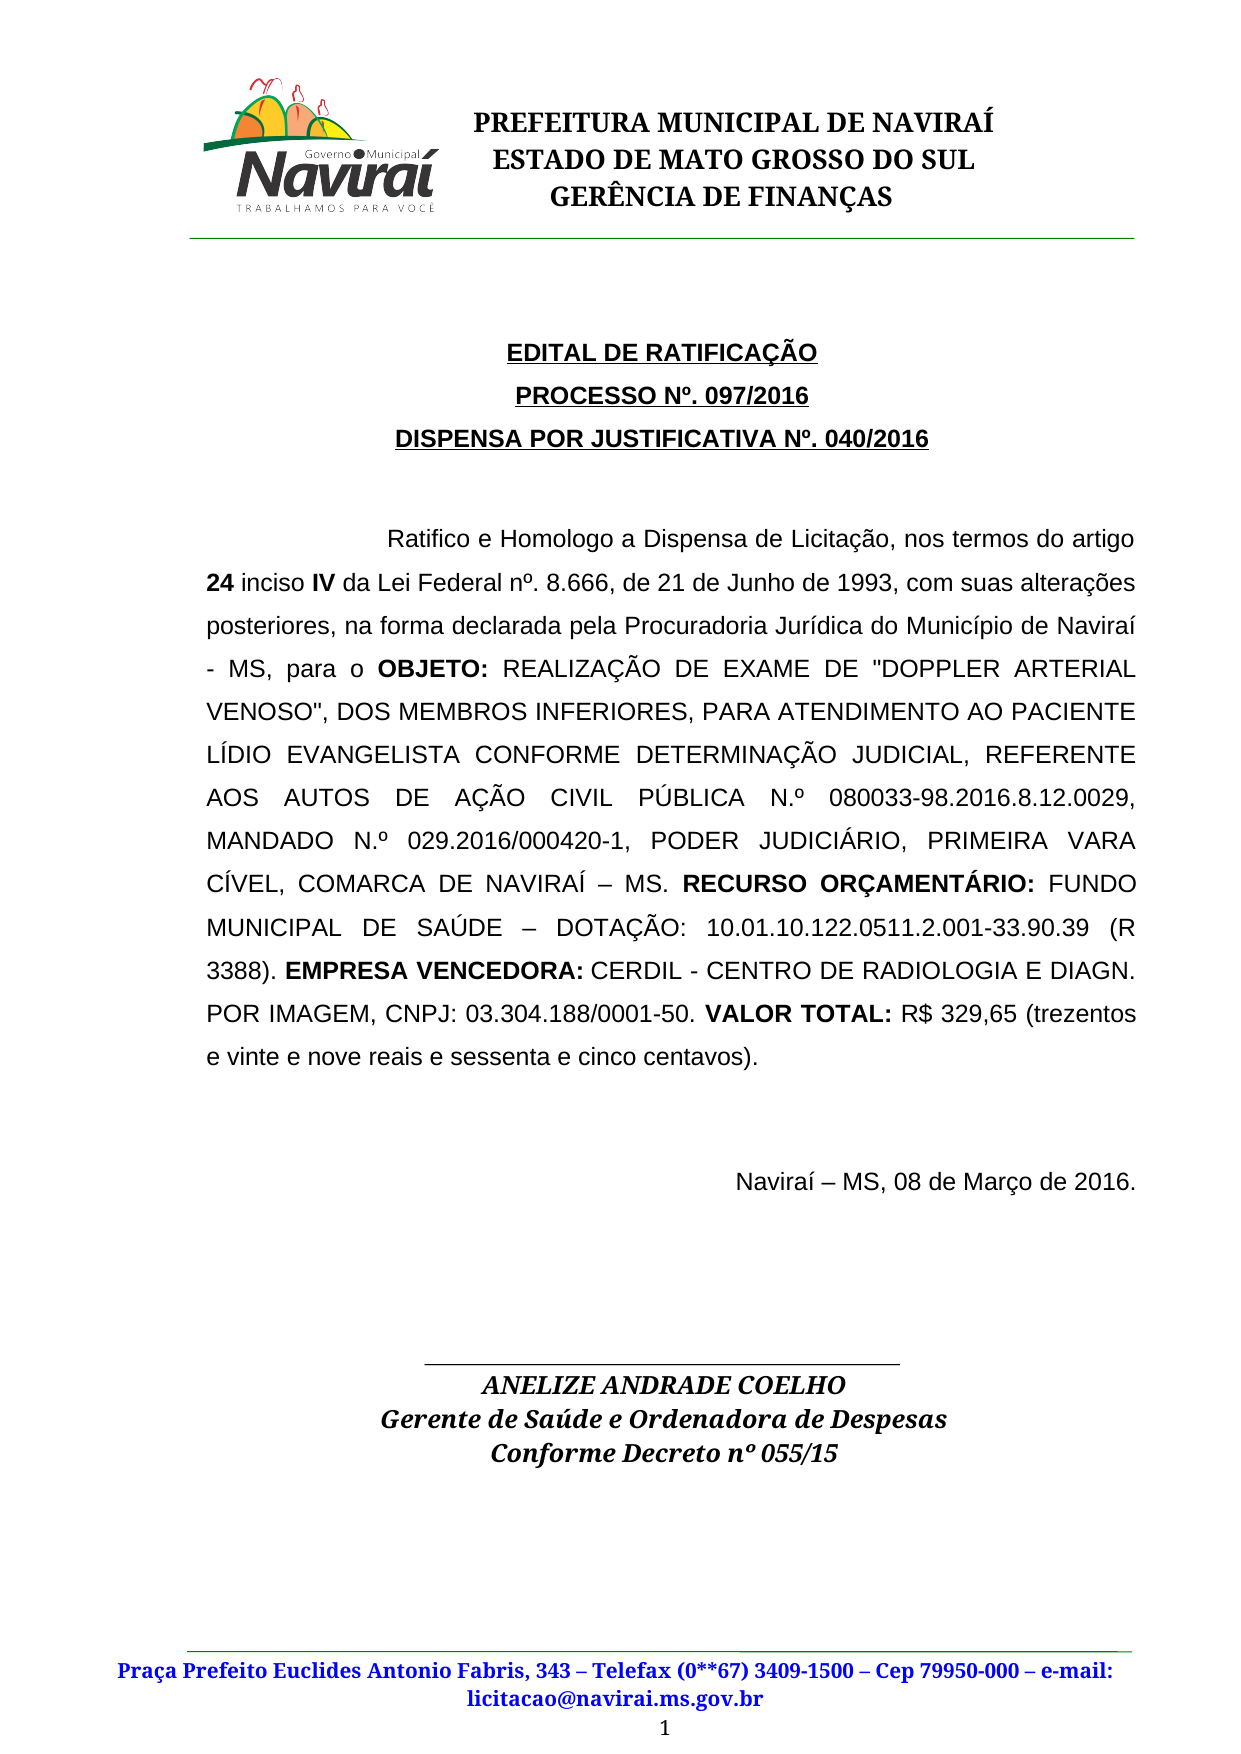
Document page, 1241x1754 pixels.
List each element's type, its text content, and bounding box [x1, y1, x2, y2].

text ______________________________________ [187, 1339, 1137, 1368]
text DISPENSA POR JUSTIFICATIVA Nº. 040/2016 [187, 424, 1137, 452]
picture [203, 78, 439, 212]
text Conforme Decreto nº 055/15 [187, 1436, 1140, 1470]
text Ratifico e Homologo a Dispensa de Licitação, nos termos do artigo 24 inciso IV da Lei Federal nº. 8.666, de 21 de Junho de 1993, com suas alterações posteriores, na forma declarada pela Procuradoria Jurídica do Município de Naviraí - MS, para o OBJETO: REALIZAÇÃO DE EXAME DE "DOPPLER ARTERIAL VENOSO", DOS MEMBROS INFERIORES, PARA ATENDIMENTO AO PACIENTE LÍDIO EVANGELISTA CONFORME DETERMINAÇÃO JUDICIAL, REFERENTE AOS AUTOS DE AÇÃO CIVIL PÚBLICA N.º 080033-98.2016.8.12.0029, MANDADO N.º 029.2016/000420-1, PODER JUDICIÁRIO, PRIMEIRA VARA CÍVEL, COMARCA DE NAVIRAÍ – MS. RECURSO ORÇAMENTÁRIO: FUNDO MUNICIPAL DE SAÚDE – DOTAÇÃO: 10.01.10.122.0511.2.001-33.90.39 (R 3388). EMPRESA VENCEDORA: CERDIL - CENTRO DE RADIOLOGIA E DIAGN. POR IMAGEM, CNPJ: 03.304.188/0001-50. VALOR TOTAL: R$ 329,65 (trezentos e vinte e nove reais e sessenta e cinco centavos). [206, 524, 1137, 1071]
text Naviraí – MS, 08 de Março de 2016. [225, 1166, 1137, 1195]
text EDITAL DE RATIFICAÇÃO [187, 337, 1137, 366]
text PROCESSO Nº. 097/2016 [187, 381, 1137, 409]
text ANELIZE ANDRADE COELHO [187, 1368, 1140, 1402]
text Gerente de Saúde e Ordenadora de Despesas [187, 1402, 1140, 1436]
